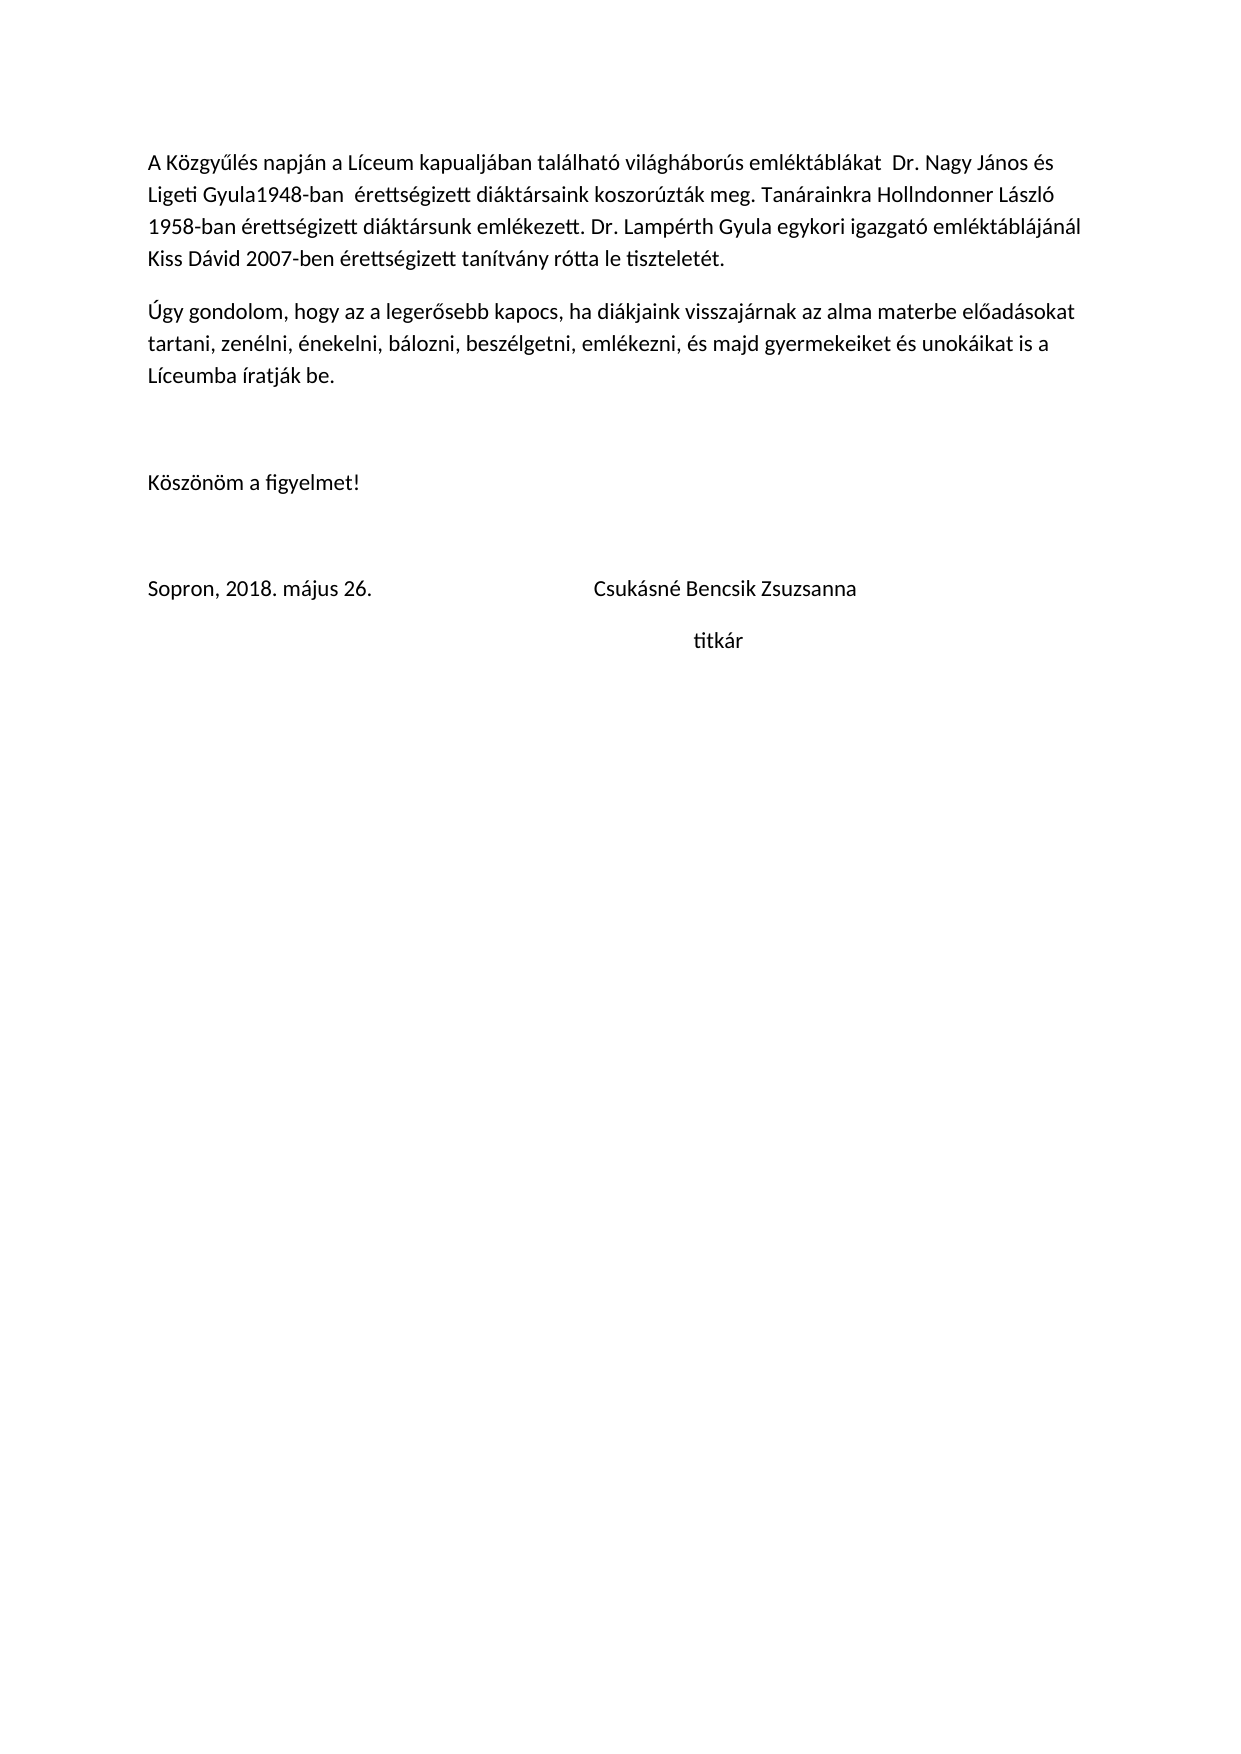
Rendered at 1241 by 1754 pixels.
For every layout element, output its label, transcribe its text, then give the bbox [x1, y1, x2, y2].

text A Közgyűlés napján a Líceum kapualjában található világháborús emléktáblákat Dr. Nagy János és Ligeti Gyula1948-ban érettségizett diáktársaink koszorúzták meg. Tanárainkra Hollndonner László 1958-ban érettségizett diáktársunk emlékezett. Dr. Lampérth Gyula egykori igazgató emléktáblájánál Kiss Dávid 2007-ben érettségizett tanítvány rótta le tiszteletét. [148, 148, 1093, 272]
text Köszönöm a figyelmet! [148, 468, 1093, 496]
text titkár [148, 627, 1093, 655]
text Sopron, 2018. május 26. Csukásné Bencsik Zsuzsanna [148, 574, 1093, 602]
text Úgy gondolom, hogy az a legerősebb kapocs, ha diákjaink visszajárnak az alma materbe előadásokat tartani, zenélni, énekelni, bálozni, beszélgetni, emlékezni, és majd gyermekeiket és unokáikat is a Líceumba íratják be. [148, 297, 1093, 389]
